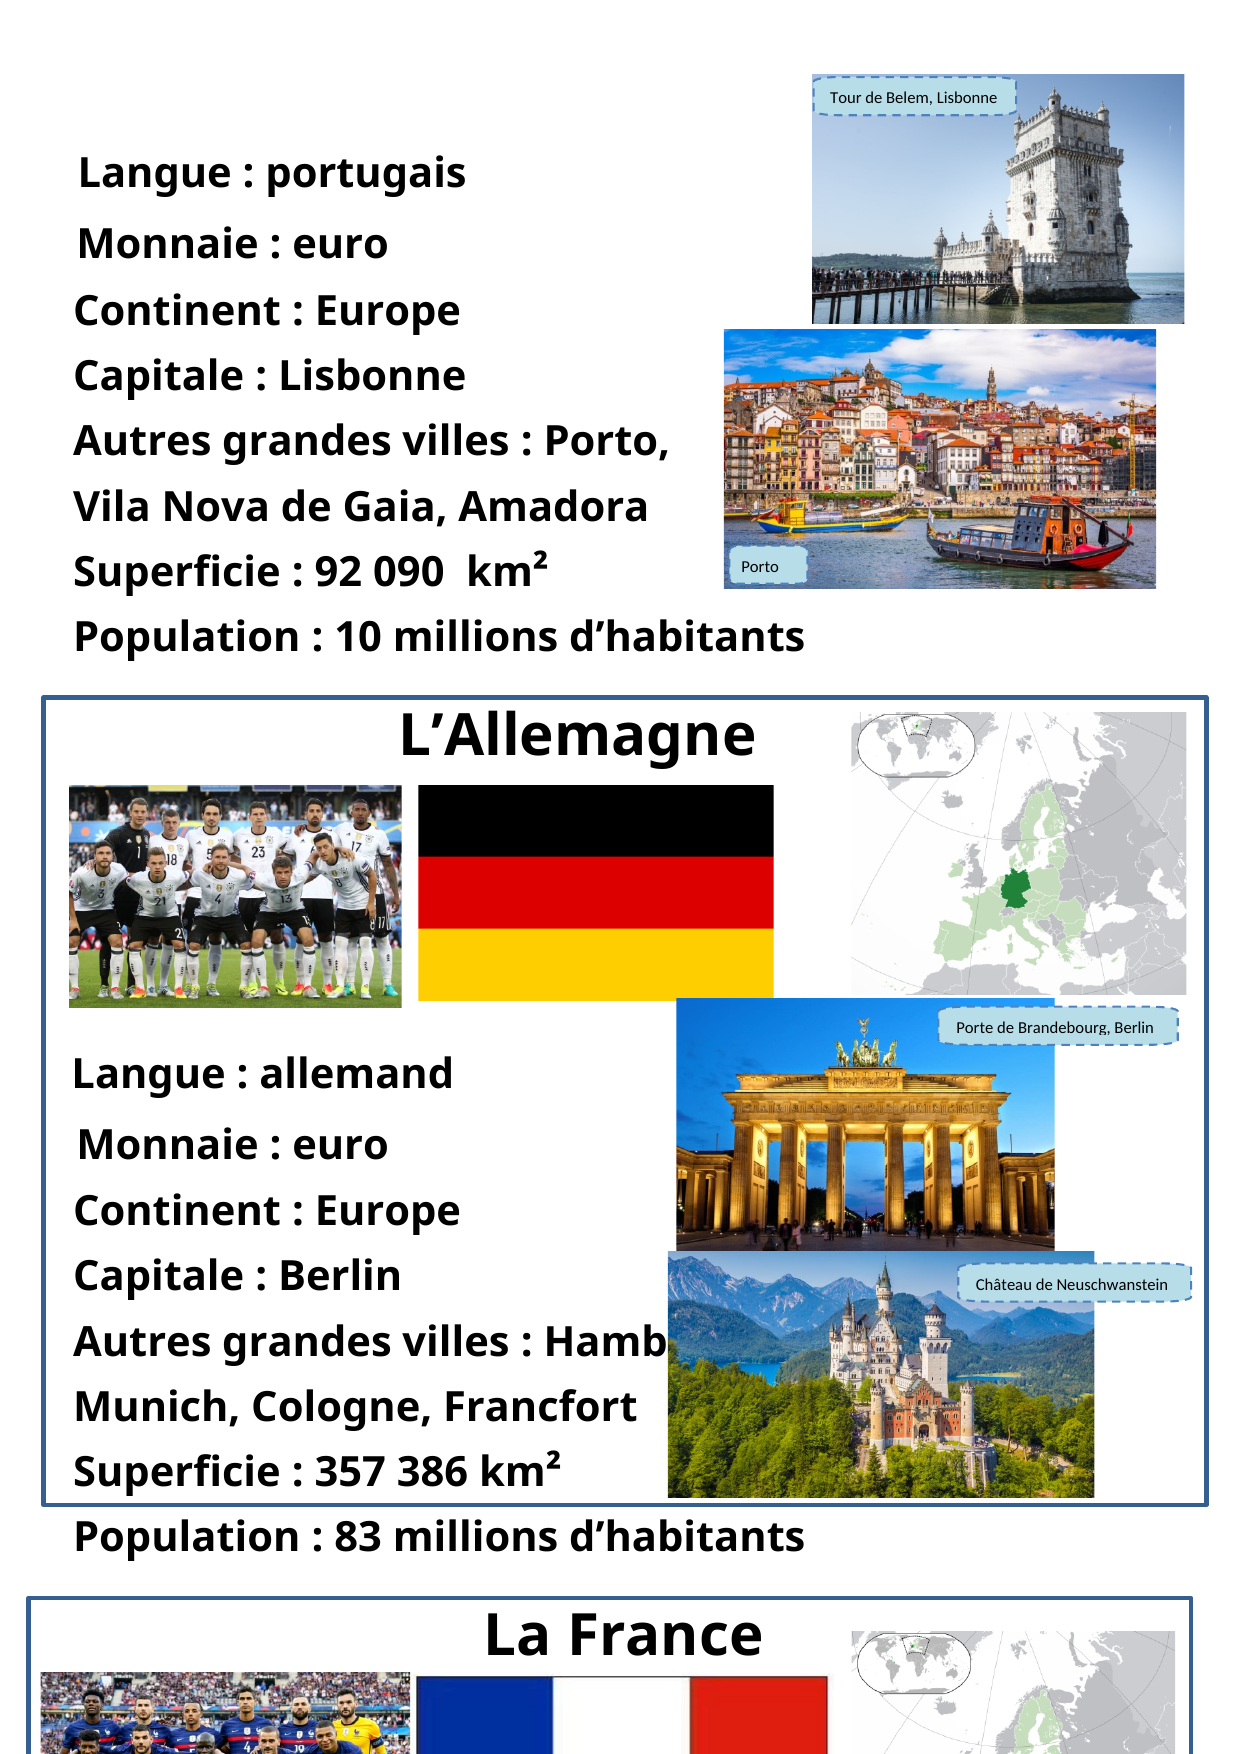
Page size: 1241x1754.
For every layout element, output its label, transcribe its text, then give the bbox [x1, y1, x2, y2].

picture [812, 74, 1185, 324]
text L’Allemagne [324, 700, 1204, 772]
picture [851, 712, 1187, 995]
picture [851, 1631, 1175, 1754]
text Langue : allemand Monnaie : euro Continent : Europe Capitale : Berlin Autres grandes villes : Hambourg, Munich, Cologne, Francfort Superficie : 357 386 km² Population : 83 millions d’habitants [29, 943, 1211, 1564]
picture [40, 1672, 835, 1754]
picture [418, 785, 1095, 1498]
picture [723, 329, 1157, 589]
text La France [29, 1593, 1211, 1672]
picture [69, 785, 402, 1008]
